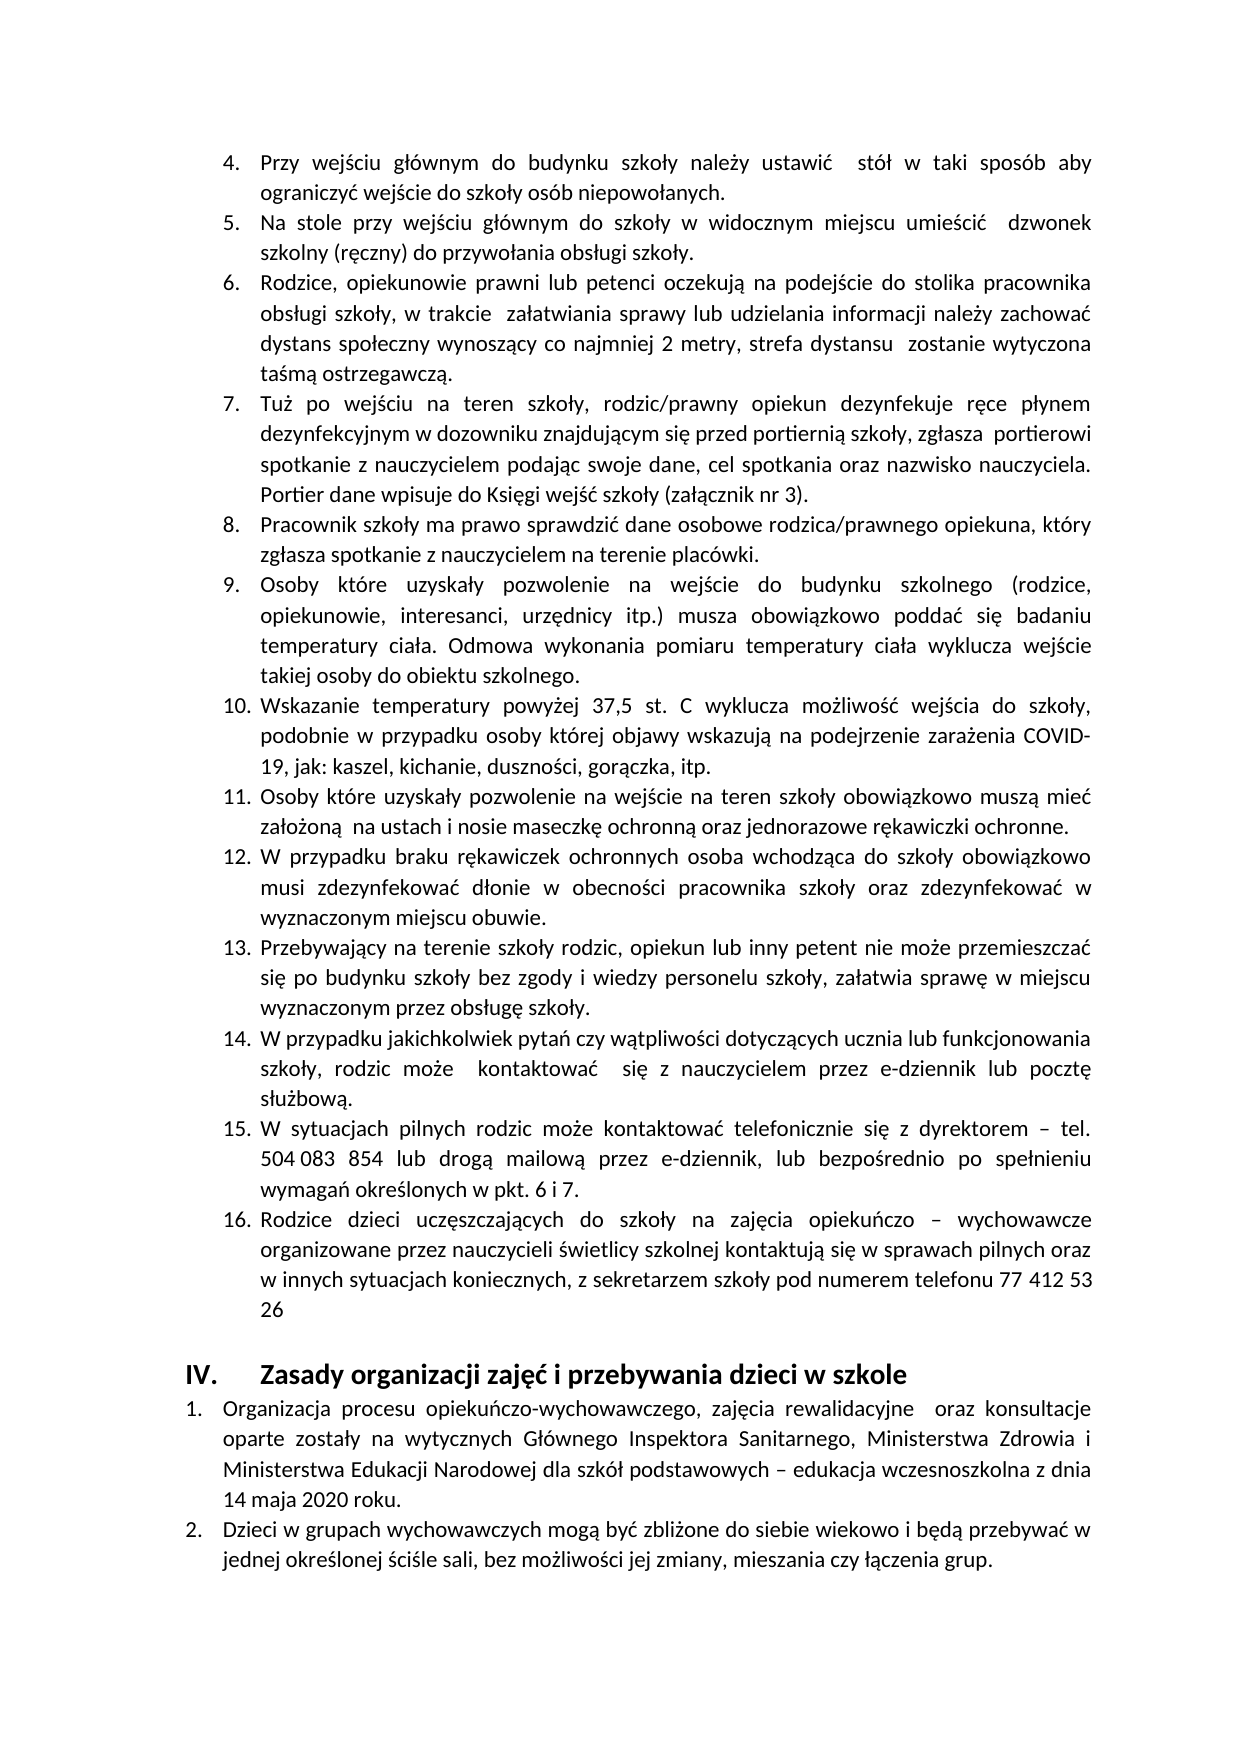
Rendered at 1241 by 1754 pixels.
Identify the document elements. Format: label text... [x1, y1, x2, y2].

list Organizacja procesu opiekuńczo-wychowawczego, zajęcia rewalidacyjne oraz konsultacje oparte zostały na wytycznych Głównego Inspektora Sanitarnego, Ministerstwa Zdrowia i Ministerstwa Edukacji Narodowej dla szkół podstawowych – edukacja wczesnoszkolna z dnia 14 maja 2020 roku. [185, 1394, 1093, 1513]
list Wskazanie temperatury powyżej 37,5 st. C wyklucza możliwość wejścia do szkoły, podobnie w przypadku osoby której objawy wskazują na podejrzenie zarażenia COVID-19, jak: kaszel, kichanie, duszności, gorączka, itp. [223, 691, 1093, 780]
list Przy wejściu głównym do budynku szkoły należy ustawić stół w taki sposób aby ograniczyć wejście do szkoły osób niepowołanych. [223, 148, 1093, 206]
list Przebywający na terenie szkoły rodzic, opiekun lub inny petent nie może przemieszczać się po budynku szkoły bez zgody i wiedzy personelu szkoły, załatwia sprawę w miejscu wyznaczonym przez obsługę szkoły. [223, 933, 1093, 1021]
list Osoby które uzyskały pozwolenie na wejście do budynku szkolnego (rodzice, opiekunowie, interesanci, urzędnicy itp.) musza obowiązkowo poddać się badaniu temperatury ciała. Odmowa wykonania pomiaru temperatury ciała wyklucza wejście takiej osoby do obiektu szkolnego. [223, 571, 1093, 689]
list W przypadku jakichkolwiek pytań czy wątpliwości dotyczących ucznia lub funkcjonowania szkoły, rodzic może kontaktować się z nauczycielem przez e-dziennik lub pocztę służbową. [223, 1024, 1093, 1112]
list Tuż po wejściu na teren szkoły, rodzic/prawny opiekun dezynfekuje ręce płynem dezynfekcyjnym w dozowniku znajdującym się przed portiernią szkoły, zgłasza portierowi spotkanie z nauczycielem podając swoje dane, cel spotkania oraz nazwisko nauczyciela. Portier dane wpisuje do Księgi wejść szkoły (załącznik nr 3). [223, 389, 1093, 508]
list Zasady organizacji zajęć i przebywania dzieci w szkole [185, 1356, 1093, 1392]
list W przypadku braku rękawiczek ochronnych osoba wchodząca do szkoły obowiązkowo musi zdezynfekować dłonie w obecności pracownika szkoły oraz zdezynfekować w wyznaczonym miejscu obuwie. [223, 842, 1093, 931]
list W sytuacjach pilnych rodzic może kontaktować telefonicznie się z dyrektorem – tel. 504 083 854 lub drogą mailową przez e-dziennik, lub bezpośrednio po spełnieniu wymagań określonych w pkt. 6 i 7. [223, 1114, 1093, 1203]
list Pracownik szkoły ma prawo sprawdzić dane osobowe rodzica/prawnego opiekuna, który zgłasza spotkanie z nauczycielem na terenie placówki. [223, 510, 1093, 568]
list Osoby które uzyskały pozwolenie na wejście na teren szkoły obowiązkowo muszą mieć założoną na ustach i nosie maseczkę ochronną oraz jednorazowe rękawiczki ochronne. [223, 782, 1093, 840]
list Na stole przy wejściu głównym do szkoły w widocznym miejscu umieścić dzwonek szkolny (ręczny) do przywołania obsługi szkoły. [223, 208, 1093, 266]
list Rodzice, opiekunowie prawni lub petenci oczekują na podejście do stolika pracownika obsługi szkoły, w trakcie załatwiania sprawy lub udzielania informacji należy zachować dystans społeczny wynoszący co najmniej 2 metry, strefa dystansu zostanie wytyczona taśmą ostrzegawczą. [223, 268, 1093, 387]
list Dzieci w grupach wychowawczych mogą być zbliżone do siebie wiekowo i będą przebywać w jednej określonej ściśle sali, bez możliwości jej zmiany, mieszania czy łączenia grup. [185, 1515, 1093, 1573]
list Rodzice dzieci uczęszczających do szkoły na zajęcia opiekuńczo – wychowawcze organizowane przez nauczycieli świetlicy szkolnej kontaktują się w sprawach pilnych oraz w innych sytuacjach koniecznych, z sekretarzem szkoły pod numerem telefonu 77 412 53 26 [223, 1205, 1093, 1323]
